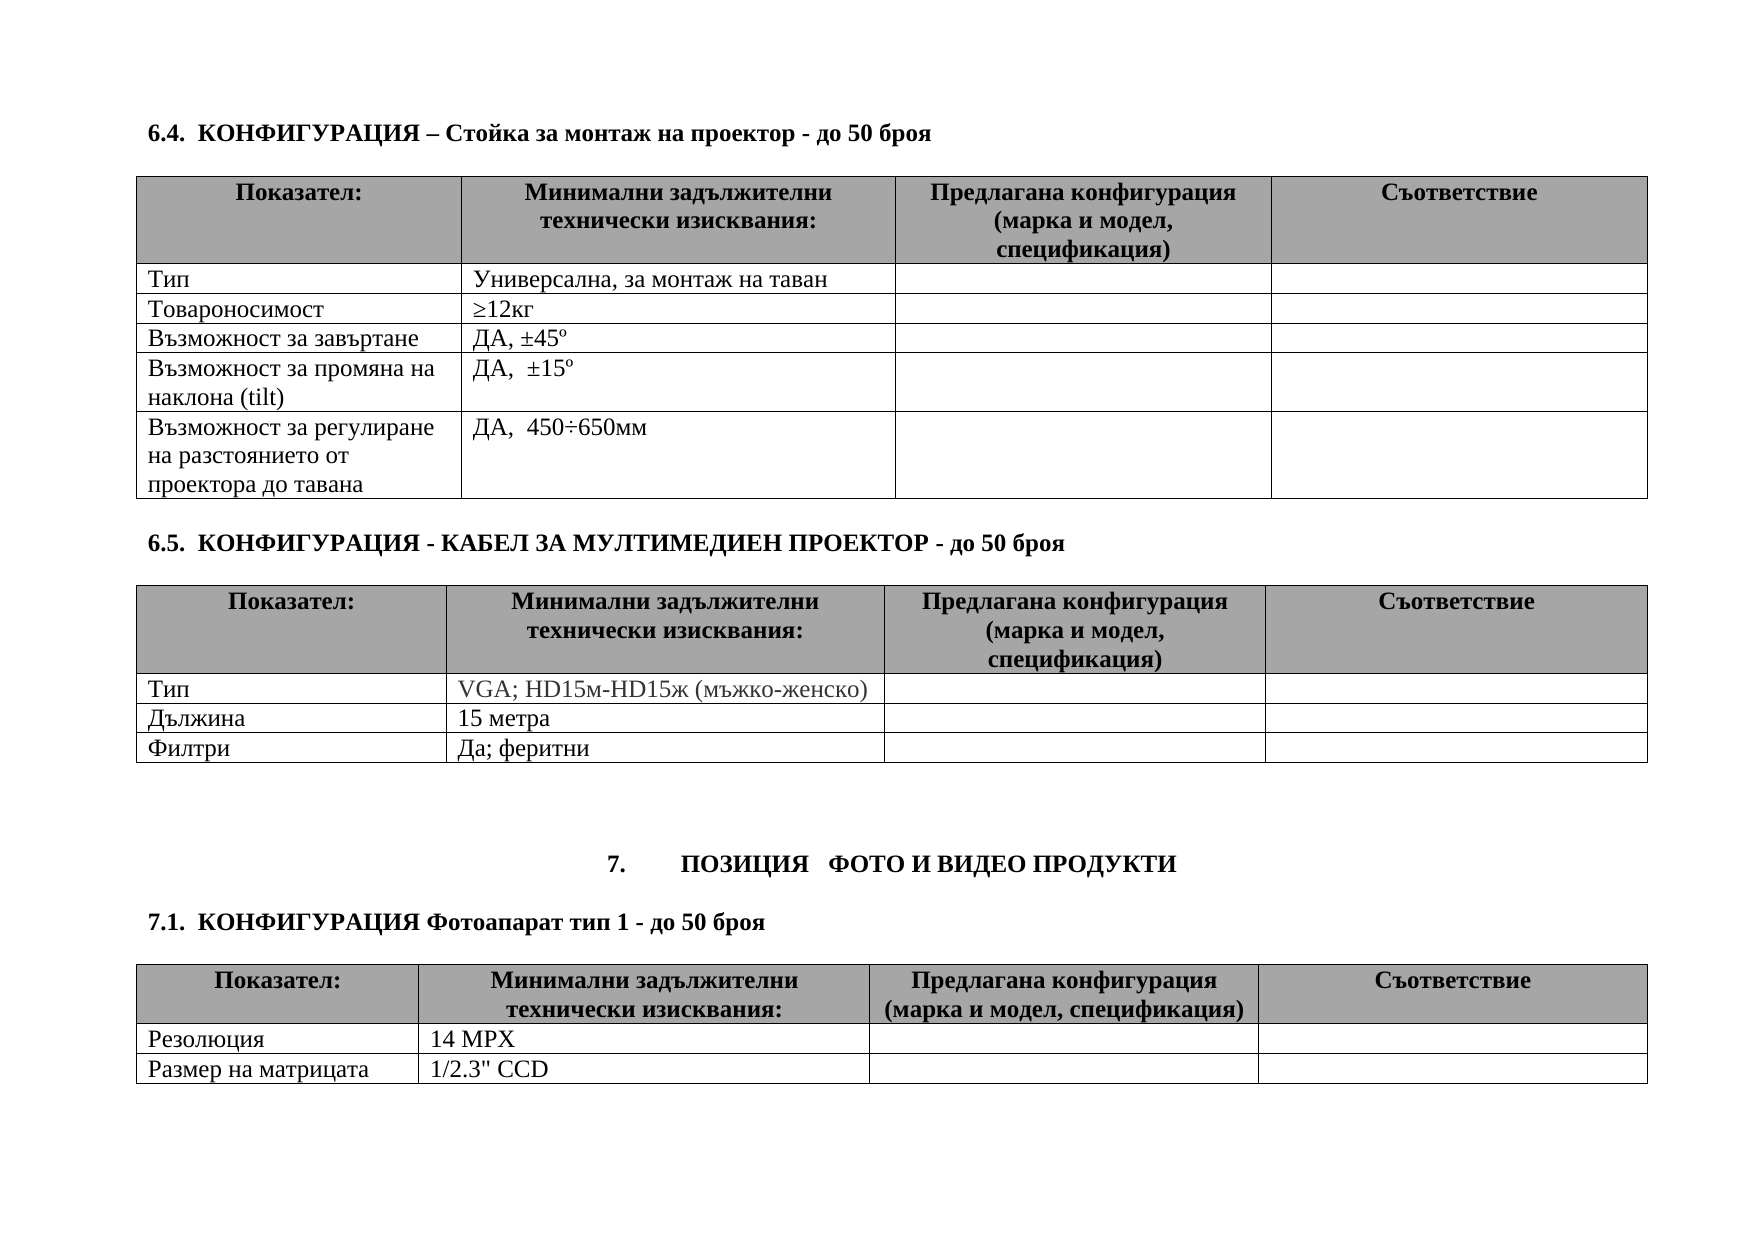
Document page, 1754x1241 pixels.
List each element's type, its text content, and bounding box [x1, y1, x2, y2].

list конфигурация - Кабел за мултимедиен проектор - до 50 броя [148, 528, 1636, 557]
list конфигурация Фотоапарат тип 1 - до 50 броя [148, 907, 1636, 936]
table_cell [1259, 1054, 1647, 1082]
table_cell Товароносимост [137, 294, 461, 322]
table_header Минимални задължителни технически изисквания: [419, 965, 869, 1023]
table_header Предлагана конфигурация (марка и модел, спецификация) [885, 586, 1265, 673]
table_cell [1272, 294, 1647, 322]
table_header Съответствие [1272, 177, 1647, 263]
table_cell [1259, 1024, 1647, 1053]
table_cell [896, 264, 1271, 293]
table_cell [1272, 353, 1647, 411]
table_cell Дължина [137, 704, 446, 732]
table_header Съответствие [1259, 965, 1647, 1023]
table_cell [1266, 674, 1647, 702]
table_header Показател: [137, 965, 418, 1023]
list конфигурация – Стойка за монтаж на проектор - до 50 броя [148, 118, 1636, 147]
table_cell Филтри [137, 733, 446, 762]
table_cell VGA; HD15м-HD15ж (мъжко-женско) [447, 674, 884, 702]
table_cell Размер на матрицата [137, 1054, 418, 1082]
table_header Съответствие [1266, 586, 1647, 673]
table_cell [870, 1024, 1258, 1053]
table_cell [896, 412, 1271, 498]
table_cell Възможност за регулиране на разстоянието от проектора до тавана [137, 412, 461, 498]
table_cell Възможност за промяна на наклона (tilt) [137, 353, 461, 411]
table_cell Възможност за завъртане [137, 324, 461, 352]
table_cell [870, 1054, 1258, 1082]
table_cell ДА, 450÷650мм [462, 412, 895, 498]
table_cell Универсална, за монтаж на таван [462, 264, 895, 293]
list Позиция Фото и видео продукти [148, 849, 1636, 878]
table_cell ДА, ±45º [462, 324, 895, 352]
table_cell [896, 324, 1271, 352]
table_cell Да; феритни [447, 733, 884, 762]
table_cell [885, 704, 1265, 732]
table_header Показател: [137, 177, 461, 263]
table_header Минимални задължителни технически изисквания: [462, 177, 895, 263]
table_header Предлагана конфигурация (марка и модел, спецификация) [896, 177, 1271, 263]
table_cell [885, 674, 1265, 702]
table_header Показател: [137, 586, 446, 673]
table_cell Тип [137, 674, 446, 702]
table_cell ДА, ±15º [462, 353, 895, 411]
table_header Предлагана конфигурация (марка и модел, спецификация) [870, 965, 1258, 1023]
table_cell [1266, 733, 1647, 762]
table_cell [1272, 264, 1647, 293]
table_cell [1272, 324, 1647, 352]
table_cell Тип [137, 264, 461, 293]
table_cell [896, 353, 1271, 411]
table_cell [896, 294, 1271, 322]
table_cell [1272, 412, 1647, 498]
table_cell ≥12кг [462, 294, 895, 322]
table_cell Резолюция [137, 1024, 418, 1053]
table_header Минимални задължителни технически изисквания: [447, 586, 884, 673]
table_cell 15 метра [447, 704, 884, 732]
table_cell 1/2.3" CCD [419, 1054, 869, 1082]
table_cell [1266, 704, 1647, 732]
table_cell [885, 733, 1265, 762]
table_cell 14 MPX [419, 1024, 869, 1053]
